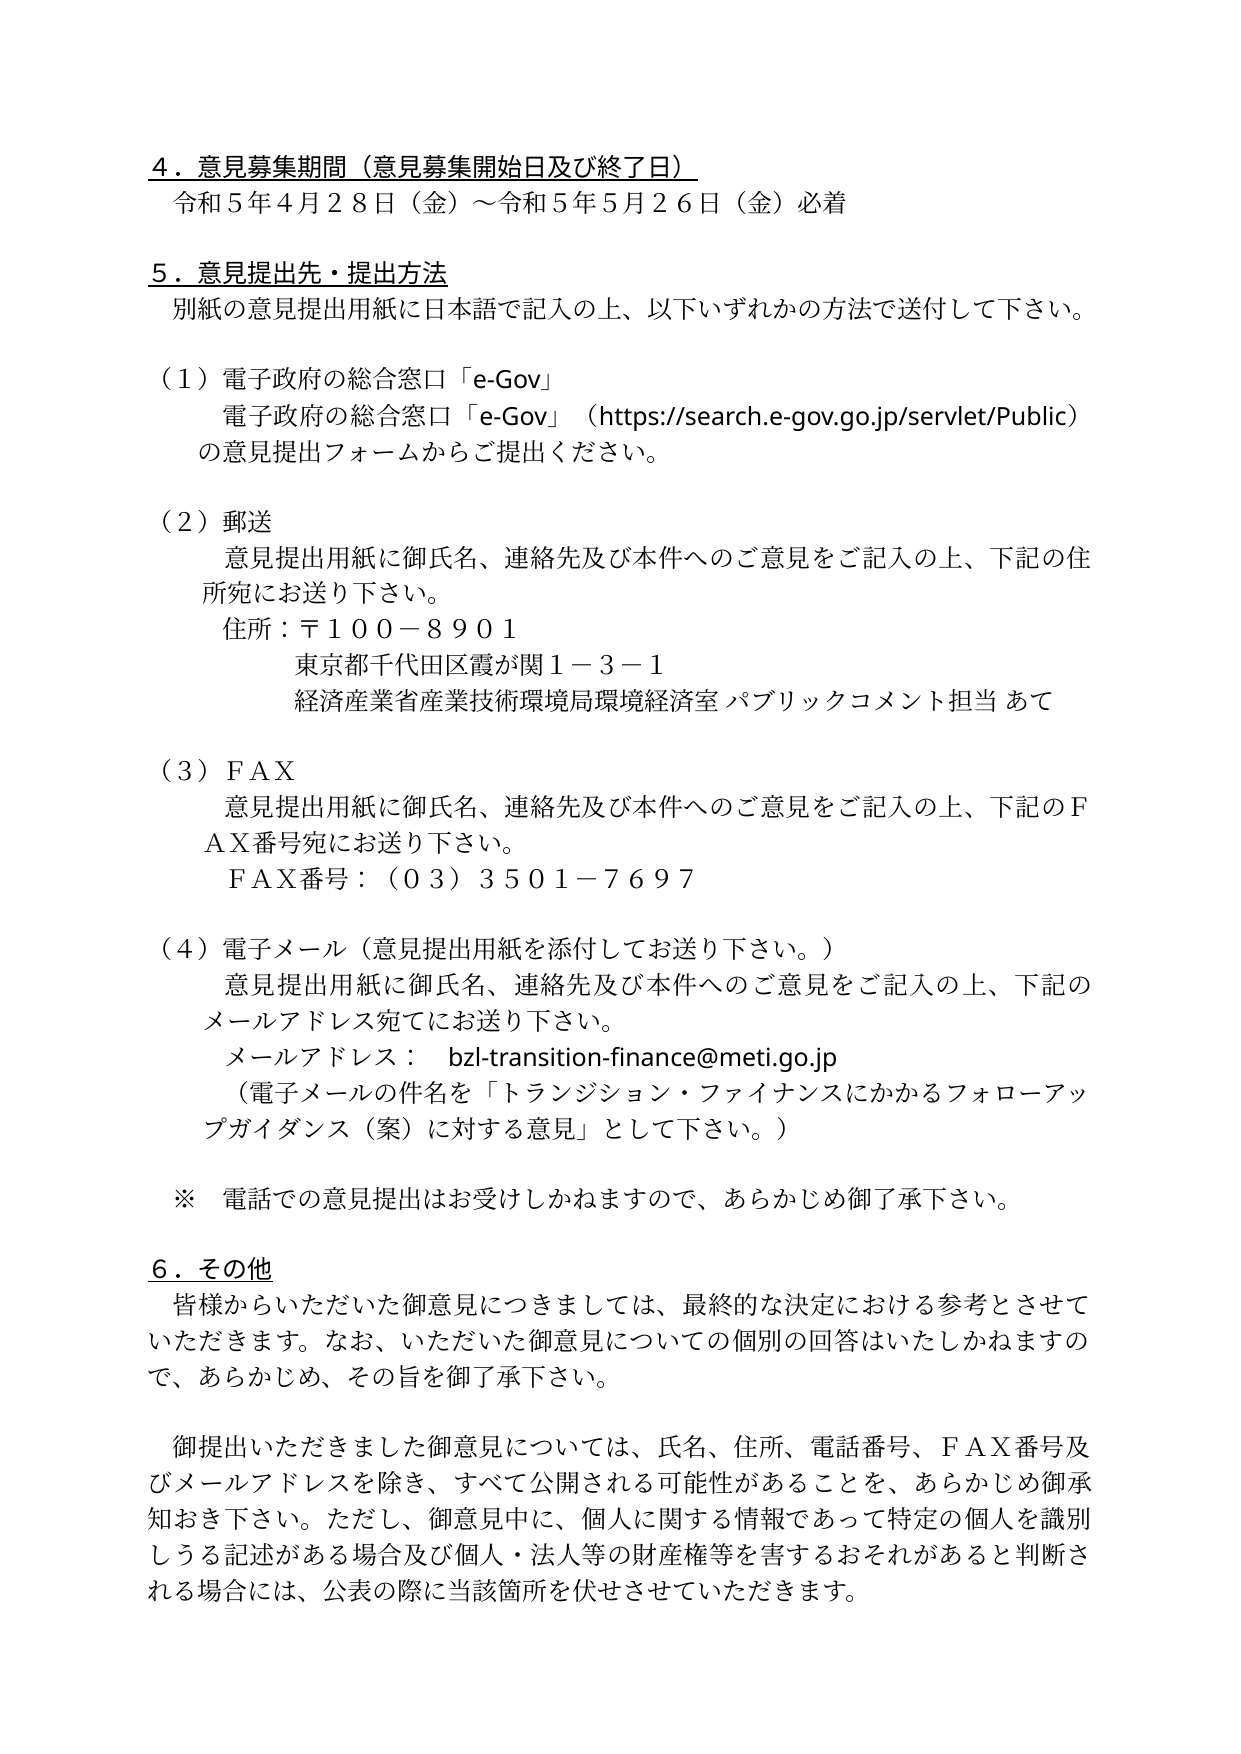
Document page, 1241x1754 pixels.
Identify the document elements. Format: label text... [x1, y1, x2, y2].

text ６．その他 [148, 1249, 1092, 1286]
text ※ 電話での意見提出はお受けしかねますので、あらかじめ御了承下さい。 [148, 1179, 1092, 1216]
text 意見提出用紙に御氏名、連絡先及び本件へのご意見をご記入の上、下記のＦＡＸ番号宛にお送り下さい。 [202, 788, 1092, 860]
text 令和５年４月２８日（金）～令和５年５月２６日（金）必着 [148, 184, 1092, 220]
text 経済産業省産業技術環境局環境経済室 パブリックコメント担当 あて [202, 682, 1092, 718]
text 別紙の意見提出用紙に日本語で記入の上、以下いずれかの方法で送付して下さい。 [148, 290, 1092, 326]
text （４）電子メール（意見提出用紙を添付してお送り下さい。） [148, 930, 1092, 966]
text ４．意見募集期間（意見募集開始日及び終了日） [148, 148, 1092, 184]
text 東京都千代田区霞が関１－３－１ [202, 646, 1092, 682]
text 皆様からいただいた御意見につきましては、最終的な決定における参考とさせていただきます。なお、いただいた御意見についての個別の回答はいたしかねますので、あらかじめ、その旨を御了承下さい。 [148, 1286, 1092, 1394]
text メールアドレス： bzl-transition-finance@meti.go.jp [202, 1038, 1092, 1074]
text 意見提出用紙に御氏名、連絡先及び本件へのご意見をご記入の上、下記の住所宛にお送り下さい。 [202, 538, 1092, 610]
text （３）ＦＡＸ [148, 752, 1092, 788]
text 電子政府の総合窓口「e-Gov」（https://search.e-gov.go.jp/servlet/Public）の意見提出フォームからご提出ください。 [197, 396, 1092, 468]
text （電子メールの件名を「トランジション・ファイナンスにかかるフォローアップガイダンス（案）に対する意見」として下さい。） [202, 1074, 1092, 1146]
text （１）電子政府の総合窓口「e-Gov」 [148, 360, 1092, 396]
text 住所：〒１００－８９０１ [148, 610, 1092, 646]
text ＦＡＸ番号：（０３）３５０１－７６９７ [202, 860, 1092, 896]
text ５．意見提出先・提出方法 [148, 254, 1092, 290]
text 御提出いただきました御意見については、氏名、住所、電話番号、ＦＡＸ番号及びメールアドレスを除き、すべて公開される可能性があることを、あらかじめ御承知おき下さい。ただし、御意見中に、個人に関する情報であって特定の個人を識別しうる記述がある場合及び個人・法人等の財産権等を害するおそれがあると判断される場合には、公表の際に当該箇所を伏せさせていただきます。 [148, 1428, 1092, 1607]
text （２）郵送 [148, 502, 1092, 538]
text 意見提出用紙に御氏名、連絡先及び本件へのご意見をご記入の上、下記のメールアドレス宛てにお送り下さい。 [202, 966, 1092, 1038]
